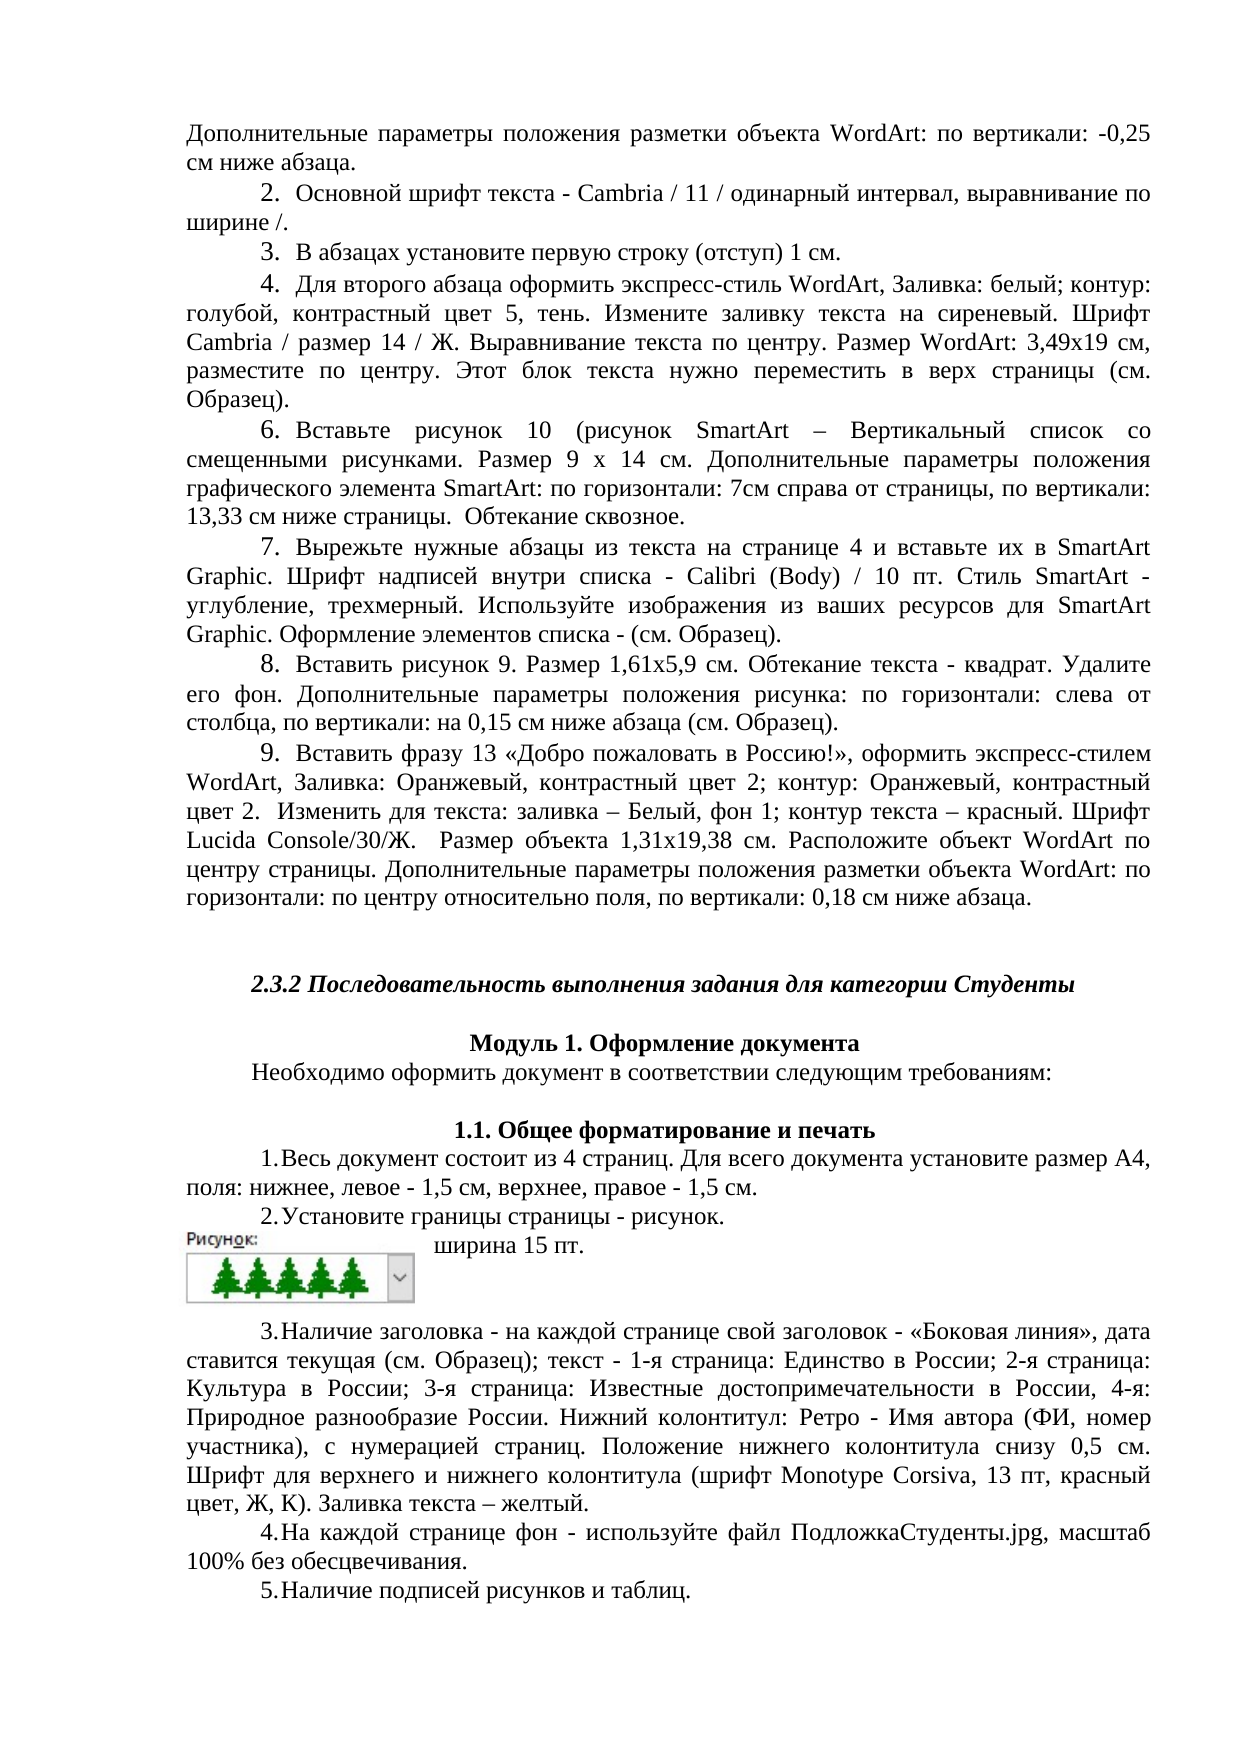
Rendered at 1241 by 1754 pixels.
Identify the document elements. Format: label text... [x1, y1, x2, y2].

text Необходимо оформить документ в соответствии следующим требованиям: [177, 1057, 1152, 1086]
list Вставить рисунок 9. Размер 1,61х5,9 см. Обтекание текста - квадрат. Удалите его фон. Дополнительные параметры положения рисунка: по горизонтали: слева от столбца, по вертикали: на 0,15 см ниже абзаца (см. Образец). [186, 648, 1152, 736]
subtitle 1.1. Общее форматирование и печать [177, 1115, 1152, 1143]
text ширина 15 пт. [177, 1230, 1152, 1258]
list Вырежьте нужные абзацы из текста на странице 4 и вставьте их в SmartArt Graphic. Шрифт надписей внутри списка - Calibri (Body) / 10 пт. Стиль SmartArt - углубление, трехмерный. Используйте изображения из ваших ресурсов для SmartArt Graphic. Оформление элементов списка - (см. Образец). [186, 530, 1152, 648]
list Основной шрифт текста - Cambria / 11 / одинарный интервал, выравнивание по ширине /. [186, 176, 1152, 236]
list Вставьте рисунок 10 (рисунок SmartArt – Вертикальный список со смещенными рисунками. Размер 9 х 14 см. Дополнительные параметры положения графического элемента SmartArt: по горизонтали: 7см справа от страницы, по вертикали: 13,33 см ниже страницы. Обтекание сквозное. [186, 413, 1152, 530]
list В абзацах установите первую строку (отступ) 1 см. [186, 236, 1152, 267]
picture [177, 1231, 414, 1309]
list Для второго абзаца оформить экспресс-стиль WordArt, Заливка: белый; контур: голубой, контрастный цвет 5, тень. Измените заливку текста на сиреневый. Шрифт Cambria / размер 14 / Ж. Выравнивание текста по центру. Размер WordArt: 3,49x19 см, разместите по центру. Этот блок текста нужно переместить в верх страницы (см. Образец). [186, 267, 1152, 413]
list На каждой странице фон - используйте файл ПодложкаСтуденты.jpg, масштаб 100% без обесцвечивания. [186, 1517, 1152, 1575]
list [186, 118, 1152, 176]
text 2.3.2 Последовательность выполнения задания для категории Студенты [177, 969, 1152, 997]
list Весь документ состоит из 4 страниц. Для всего документа установите размер А4, поля: нижнее, левое - 1,5 см, верхнее, правое - 1,5 см. [186, 1143, 1152, 1201]
list Наличие заголовка - на каждой странице свой заголовок - «Боковая линия», дата ставится текущая (см. Образец); текст - 1-я страница: Единство в России; 2-я страница: Культура в России; 3-я страница: Известные достопримечательности в России, 4-я: Природное разнообразие России. Нижний колонтитул: Ретро - Имя автора (ФИ, номер участника), с нумерацией страниц. Положение нижнего колонтитула снизу 0,5 см. Шрифт для верхнего и нижнего колонтитула (шрифт Monotype Corsiva, 13 пт, красный цвет, Ж, К). Заливка текста – желтый. [186, 1316, 1152, 1517]
list Установите границы страницы - рисунок. [186, 1201, 1152, 1230]
list Наличие подписей рисунков и таблиц. [186, 1575, 1152, 1603]
subtitle Модуль 1. Оформление документа [177, 1028, 1152, 1057]
list Вставить фразу 13 «Добро пожаловать в Россию!», оформить экспресс-стилем WordArt, Заливка: Оранжевый, контрастный цвет 2; контур: Оранжевый, контрастный цвет 2. Изменить для текста: заливка – Белый, фон 1; контур текста – красный. Шрифт Lucida Console/30/Ж. Размер объекта 1,31x19,38 см. Расположите объект WordArt по центру страницы. Дополнительные параметры положения разметки объекта WordArt: по горизонтали: по центру относительно поля, по вертикали: 0,18 см ниже абзаца. [186, 736, 1152, 911]
